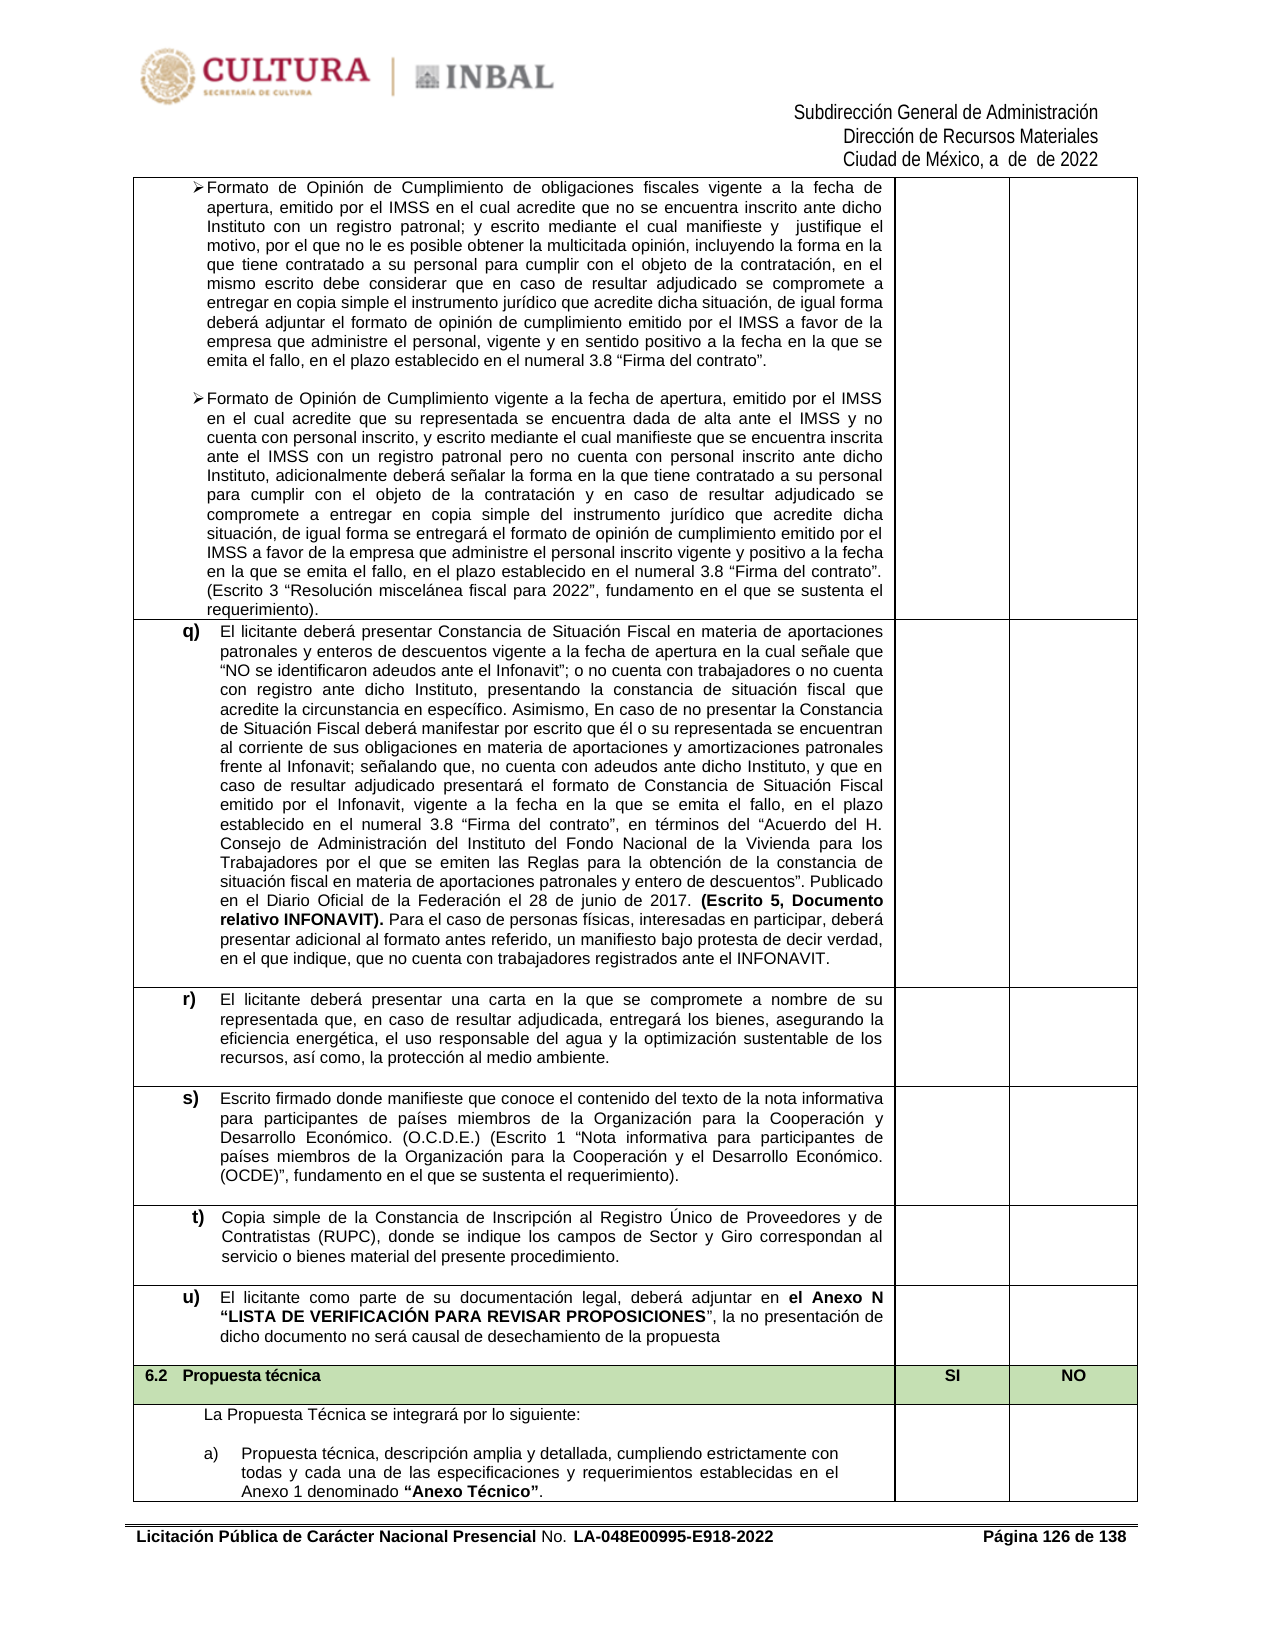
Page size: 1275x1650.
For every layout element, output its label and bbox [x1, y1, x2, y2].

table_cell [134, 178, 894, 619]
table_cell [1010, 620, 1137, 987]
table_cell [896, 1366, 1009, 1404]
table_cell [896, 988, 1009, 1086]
picture [131, 35, 566, 117]
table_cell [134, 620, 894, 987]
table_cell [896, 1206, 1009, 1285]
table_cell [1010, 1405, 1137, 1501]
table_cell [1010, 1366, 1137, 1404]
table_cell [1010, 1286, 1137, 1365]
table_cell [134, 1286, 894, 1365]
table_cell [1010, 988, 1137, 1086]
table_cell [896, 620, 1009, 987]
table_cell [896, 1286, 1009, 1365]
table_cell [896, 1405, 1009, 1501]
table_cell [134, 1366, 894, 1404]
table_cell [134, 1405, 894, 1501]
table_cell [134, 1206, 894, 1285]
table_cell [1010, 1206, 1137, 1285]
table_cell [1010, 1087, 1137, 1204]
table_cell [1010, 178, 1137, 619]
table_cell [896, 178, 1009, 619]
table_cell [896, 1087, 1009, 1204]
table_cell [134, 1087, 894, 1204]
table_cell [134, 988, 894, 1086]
